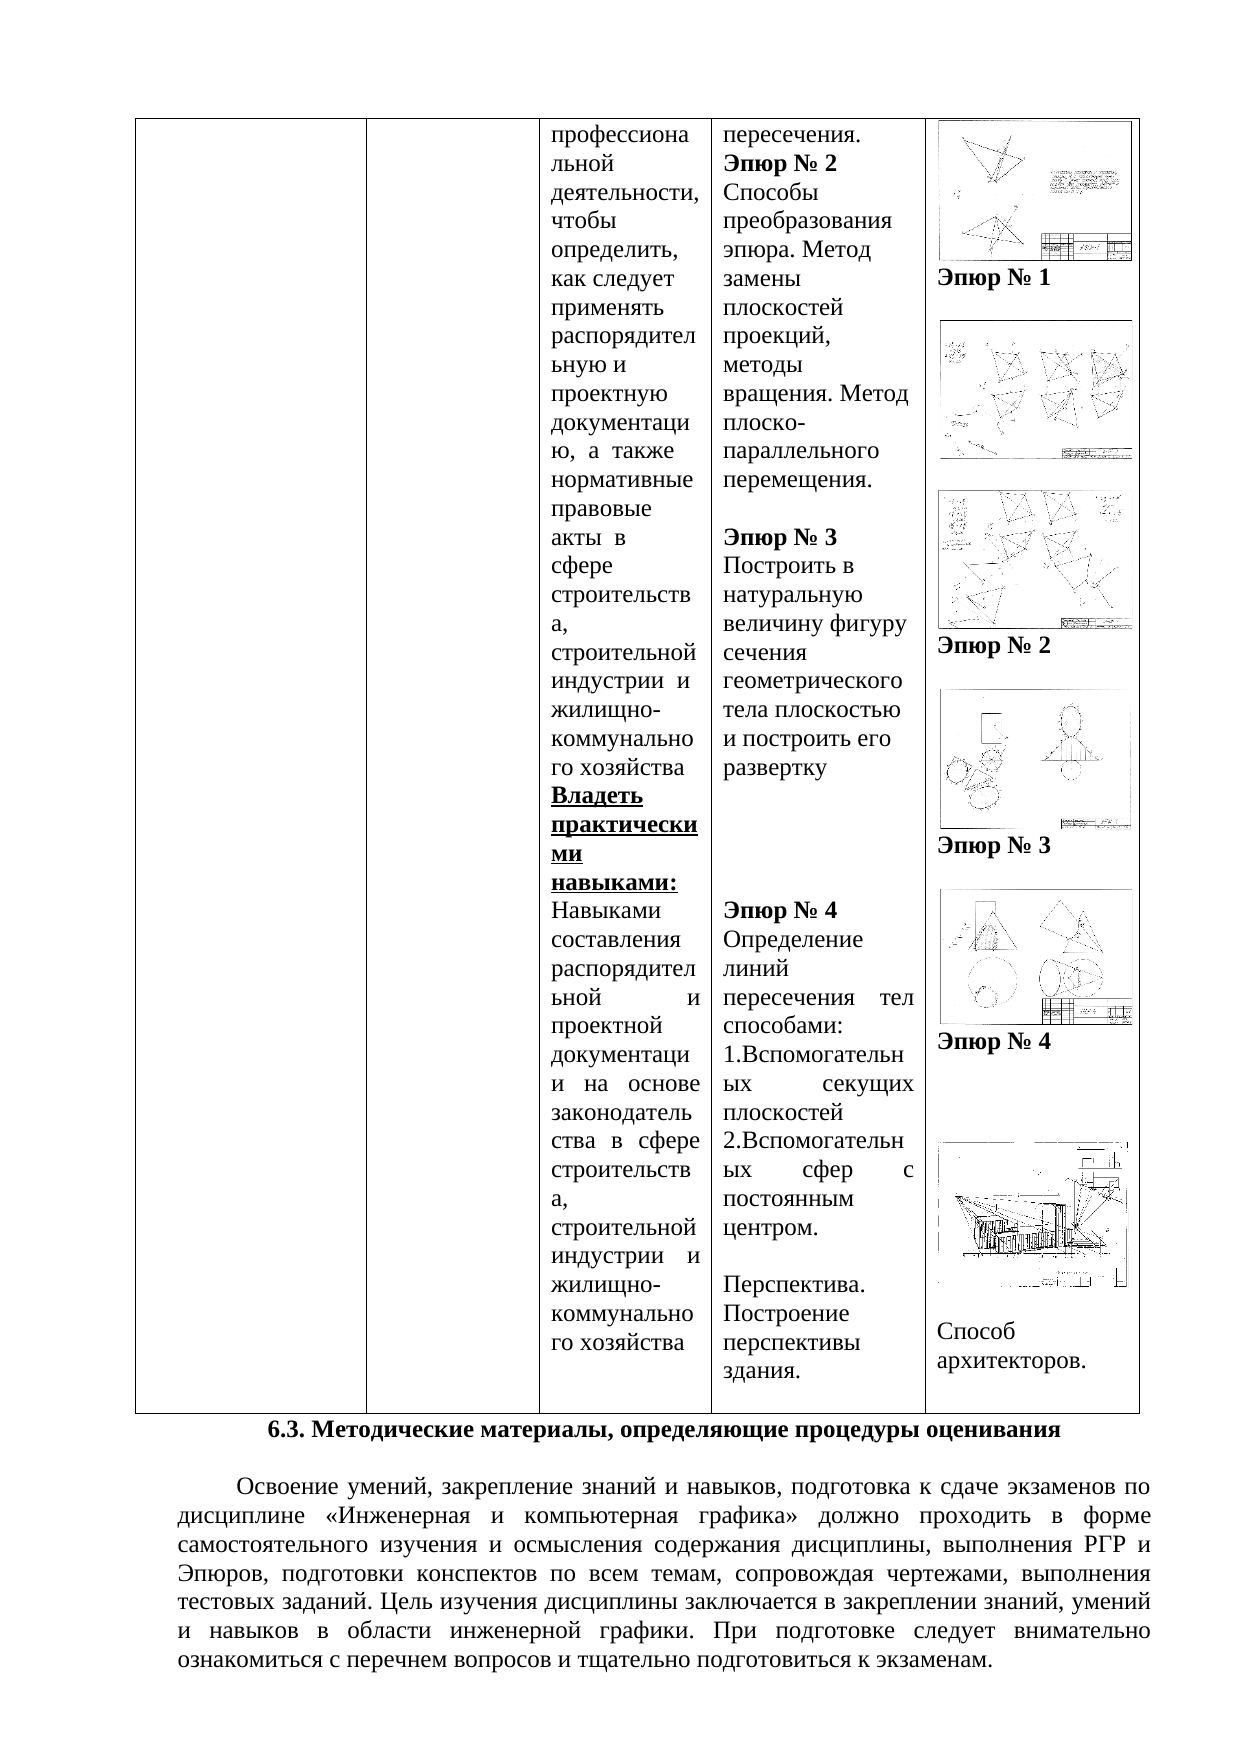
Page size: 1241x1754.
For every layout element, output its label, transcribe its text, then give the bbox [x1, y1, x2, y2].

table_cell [540, 119, 711, 1413]
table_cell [926, 119, 1139, 1413]
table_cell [712, 119, 925, 1413]
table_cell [367, 119, 539, 1413]
picture [936, 319, 1133, 460]
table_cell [136, 119, 366, 1413]
picture [936, 1141, 1129, 1288]
picture [936, 488, 1133, 630]
picture [936, 687, 1133, 830]
picture [936, 887, 1133, 1026]
picture [936, 119, 1133, 262]
list 6.3. Методические материалы, определяющие процедуры оценивания [177, 1414, 1152, 1443]
list Освоение умений, закрепление знаний и навыков, подготовка к сдаче экзаменов по дисциплине «Инженерная и компьютерная графика» должно проходить в форме самостоятельного изучения и осмысления содержания дисциплины, выполнения РГР и Эпюров, подготовки конспектов по всем темам, сопровождая чертежами, выполнения тестовых заданий. Цель изучения дисциплины заключается в закреплении знаний, умений и навыков в области инженерной графики. При подготовке следует внимательно ознакомиться с перечнем вопросов и тщательно подготовиться к экзаменам. [177, 1471, 1152, 1673]
